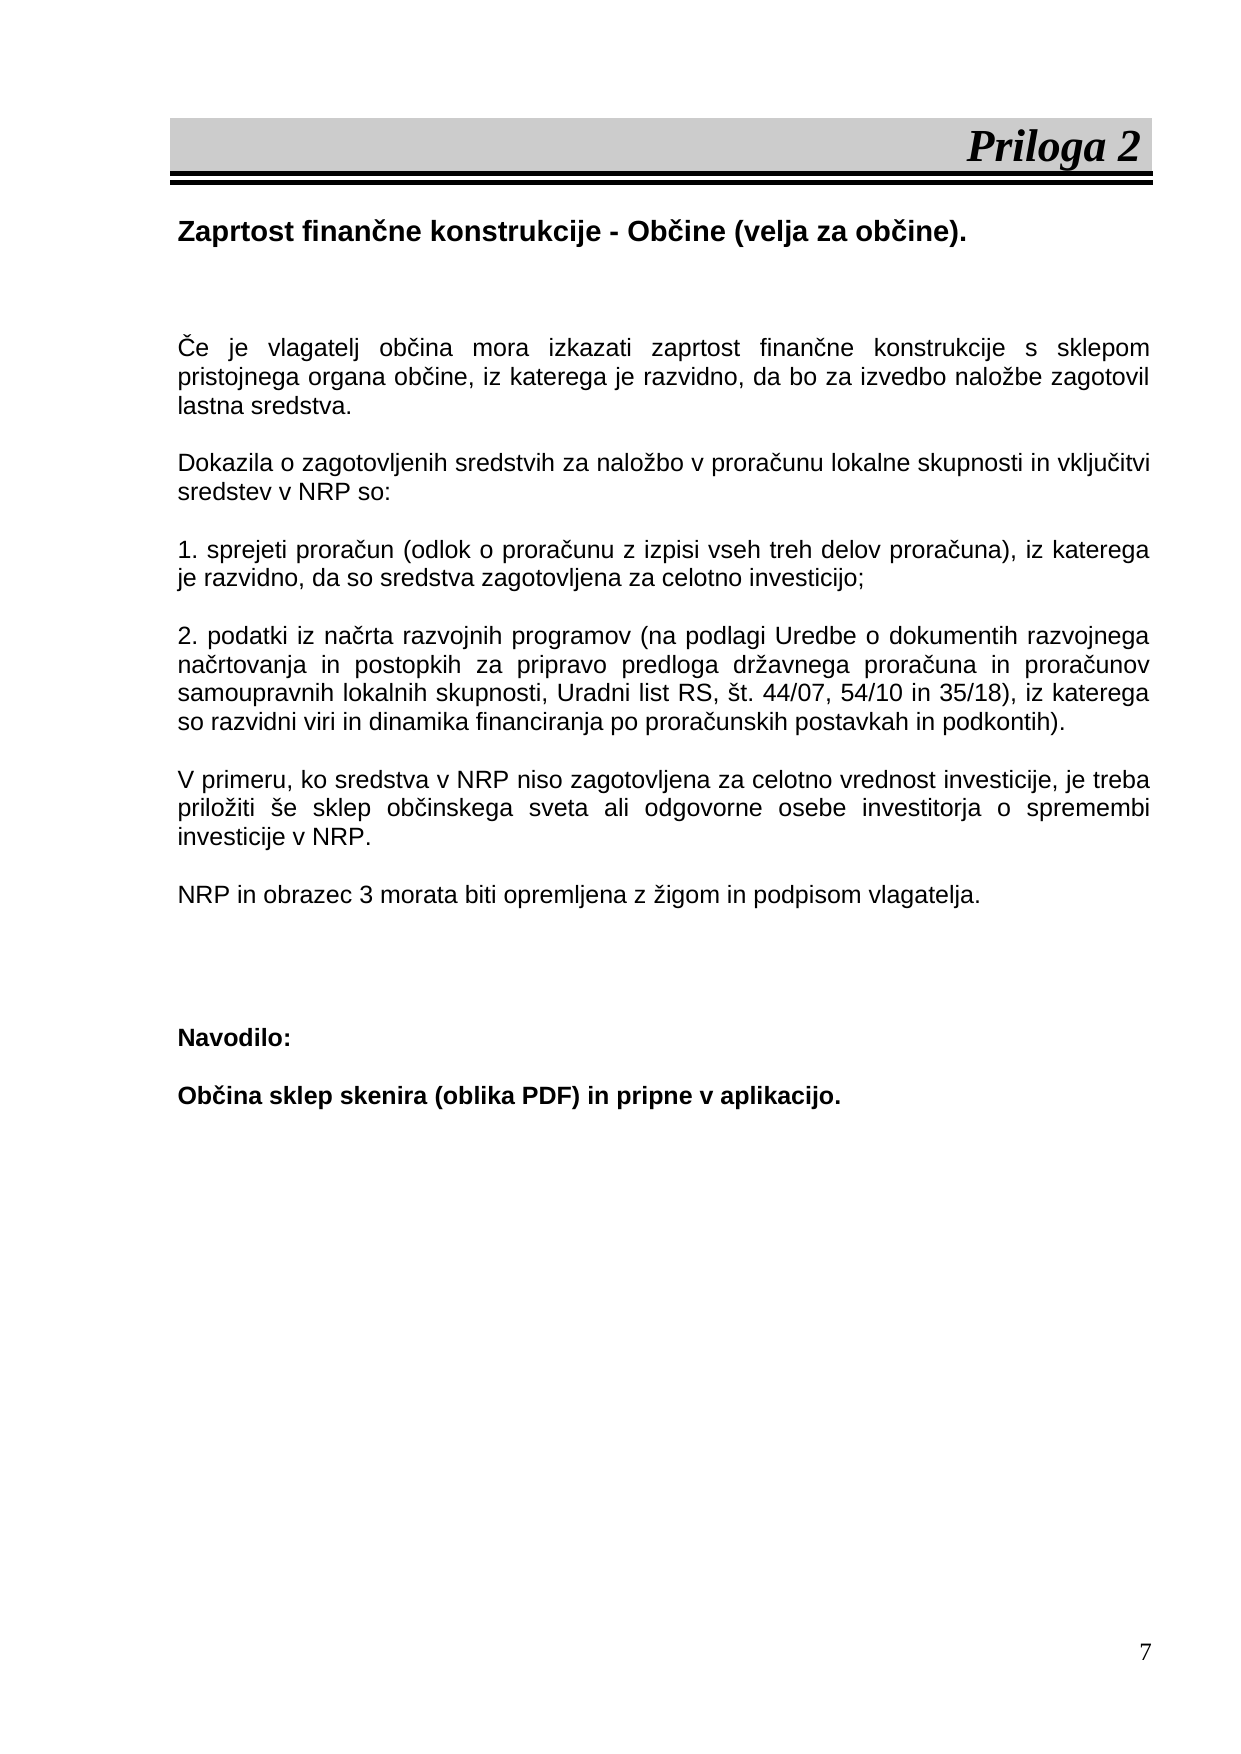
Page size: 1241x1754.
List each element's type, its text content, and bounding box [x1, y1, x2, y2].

text Če je vlagatelj občina mora izkazati zaprtost finančne konstrukcije s sklepom pristojnega organa občine, iz katerega je razvidno, da bo za izvedbo naložbe zagotovil lastna sredstva. [177, 333, 1152, 420]
text 1. sprejeti proračun (odlok o proračunu z izpisi vseh treh delov proračuna), iz katerega je razvidno, da so sredstva zagotovljena za celotno investicijo; [177, 535, 1152, 592]
text Zaprtost finančne konstrukcije - Občine (velja za občine). [177, 214, 1152, 247]
text Navodilo: [177, 1023, 1152, 1052]
text Dokazila o zagotovljenih sredstvih za naložbo v proračunu lokalne skupnosti in vključitvi sredstev v NRP so: [177, 448, 1152, 506]
text NRP in obrazec 3 morata biti opremljena z žigom in podpisom vlagatelja. [177, 880, 1152, 908]
text Občina sklep skenira (oblika PDF) in pripne v aplikacijo. [177, 1081, 1152, 1110]
text V primeru, ko sredstva v NRP niso zagotovljena za celotno vrednost investicije, je treba priložiti še sklep občinskega sveta ali odgovorne osebe investitorja o spremembi investicije v NRP. [177, 765, 1152, 851]
table_header Priloga 2 [170, 118, 1152, 171]
text 2. podatki iz načrta razvojnih programov (na podlagi Uredbe o dokumentih razvojnega načrtovanja in postopkih za pripravo predloga državnega proračuna in proračunov samoupravnih lokalnih skupnosti, Uradni list RS, št. 44/07, 54/10 in 35/18), iz katerega so razvidni viri in dinamika financiranja po proračunskih postavkah in podkontih). [177, 621, 1152, 736]
